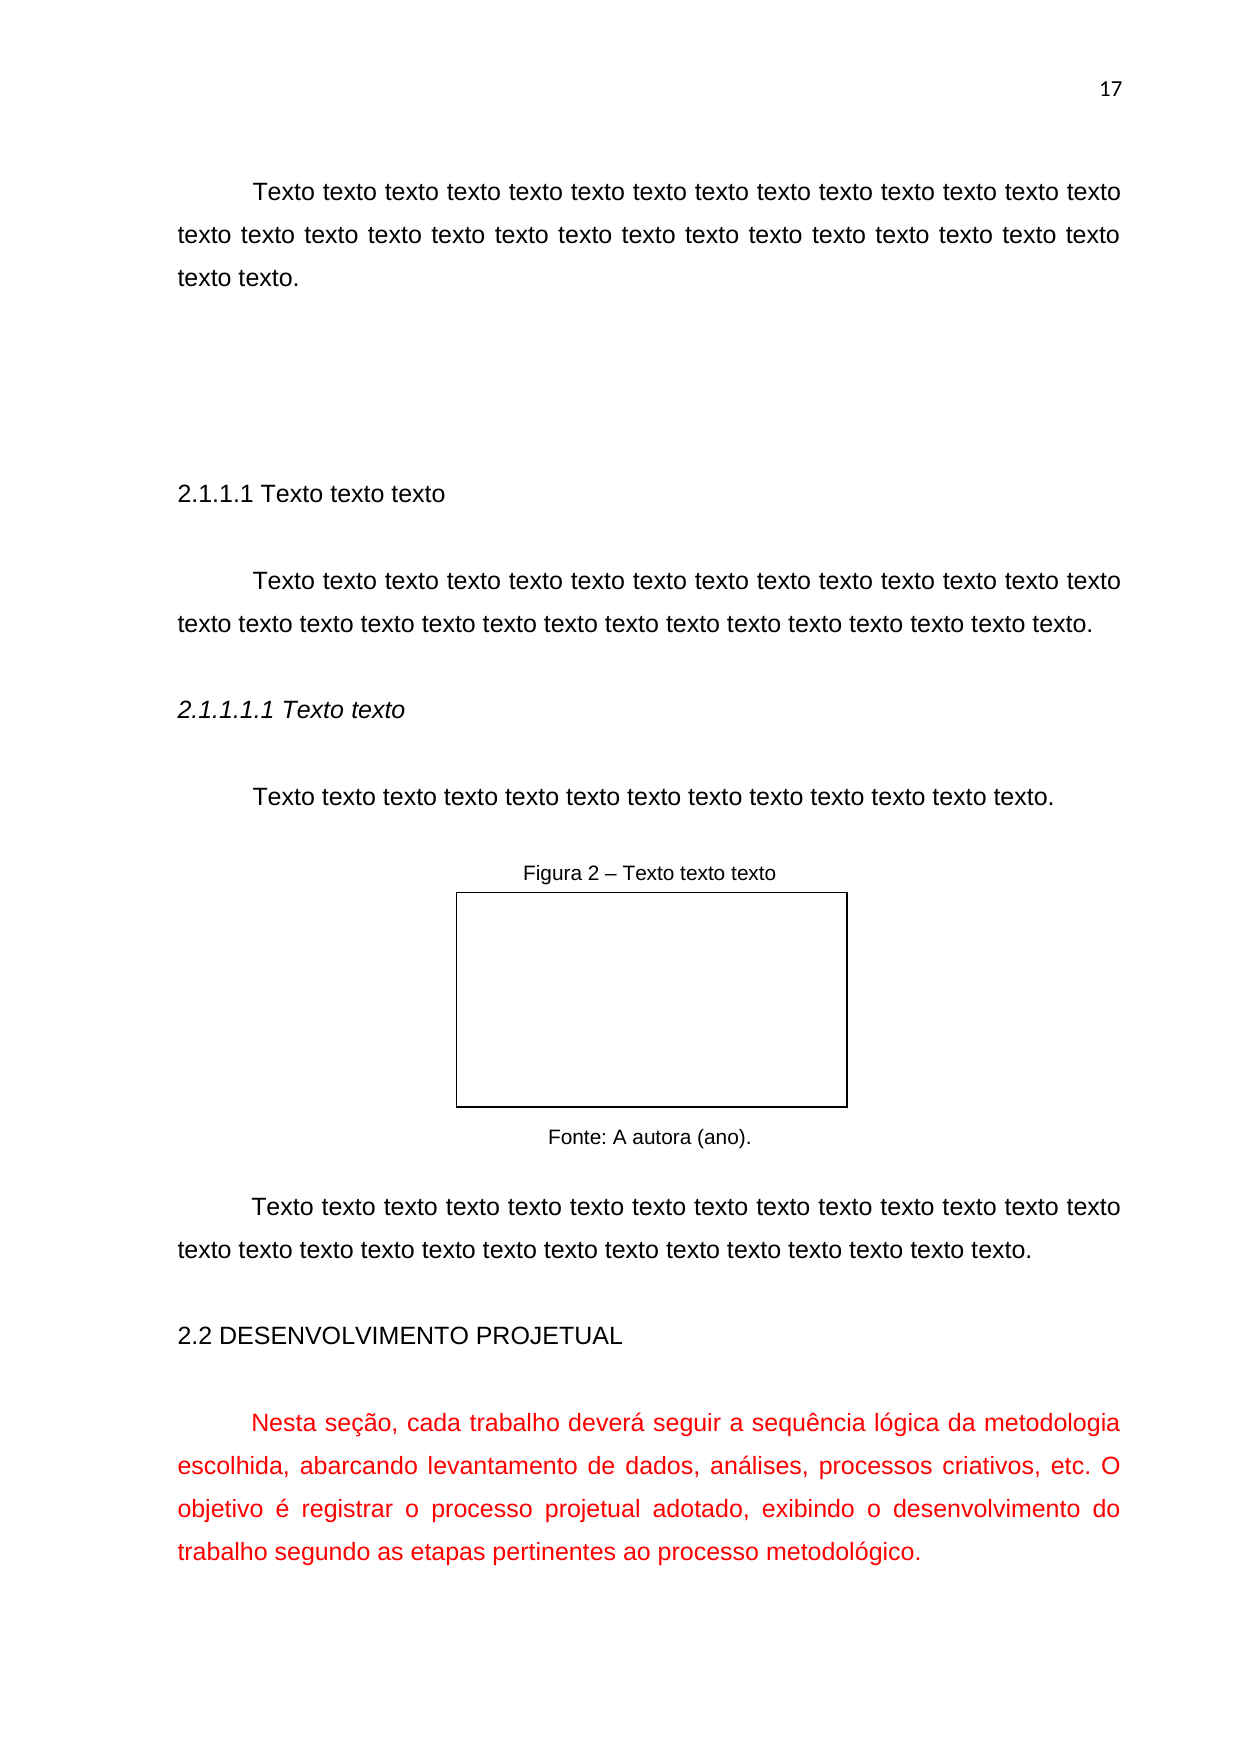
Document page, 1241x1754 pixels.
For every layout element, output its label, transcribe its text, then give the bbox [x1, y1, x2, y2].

text Texto texto texto texto texto texto texto texto texto texto texto texto texto texto texto texto texto texto texto texto texto texto texto texto texto texto texto texto texto texto texto. [177, 177, 1122, 292]
text Nesta seção, cada trabalho deverá seguir a sequência lógica da metodologia escolhida, abarcando levantamento de dados, análises, processos criativos, etc. O objetivo é registrar o processo projetual adotado, exibindo o desenvolvimento do trabalho segundo as etapas pertinentes ao processo metodológico. [177, 1407, 1122, 1566]
text 2.2 DESENVOLVIMENTO PROJETUAL [177, 1321, 1122, 1350]
text 2.1.1.1 Texto texto texto [177, 479, 1122, 508]
text Texto texto texto texto texto texto texto texto texto texto texto texto texto texto texto texto texto texto texto texto texto texto texto texto texto texto texto texto texto. [177, 566, 1122, 638]
text Fonte: A autora (ano). [177, 1125, 1122, 1149]
text 2.1.1.1.1 Texto texto [177, 695, 1122, 724]
text Texto texto texto texto texto texto texto texto texto texto texto texto texto texto texto texto texto texto texto texto texto texto texto texto texto texto texto texto. [177, 1192, 1122, 1264]
text Texto texto texto texto texto texto texto texto texto texto texto texto texto. [177, 782, 1122, 811]
text Figura 2 – Texto texto texto [177, 861, 1122, 885]
